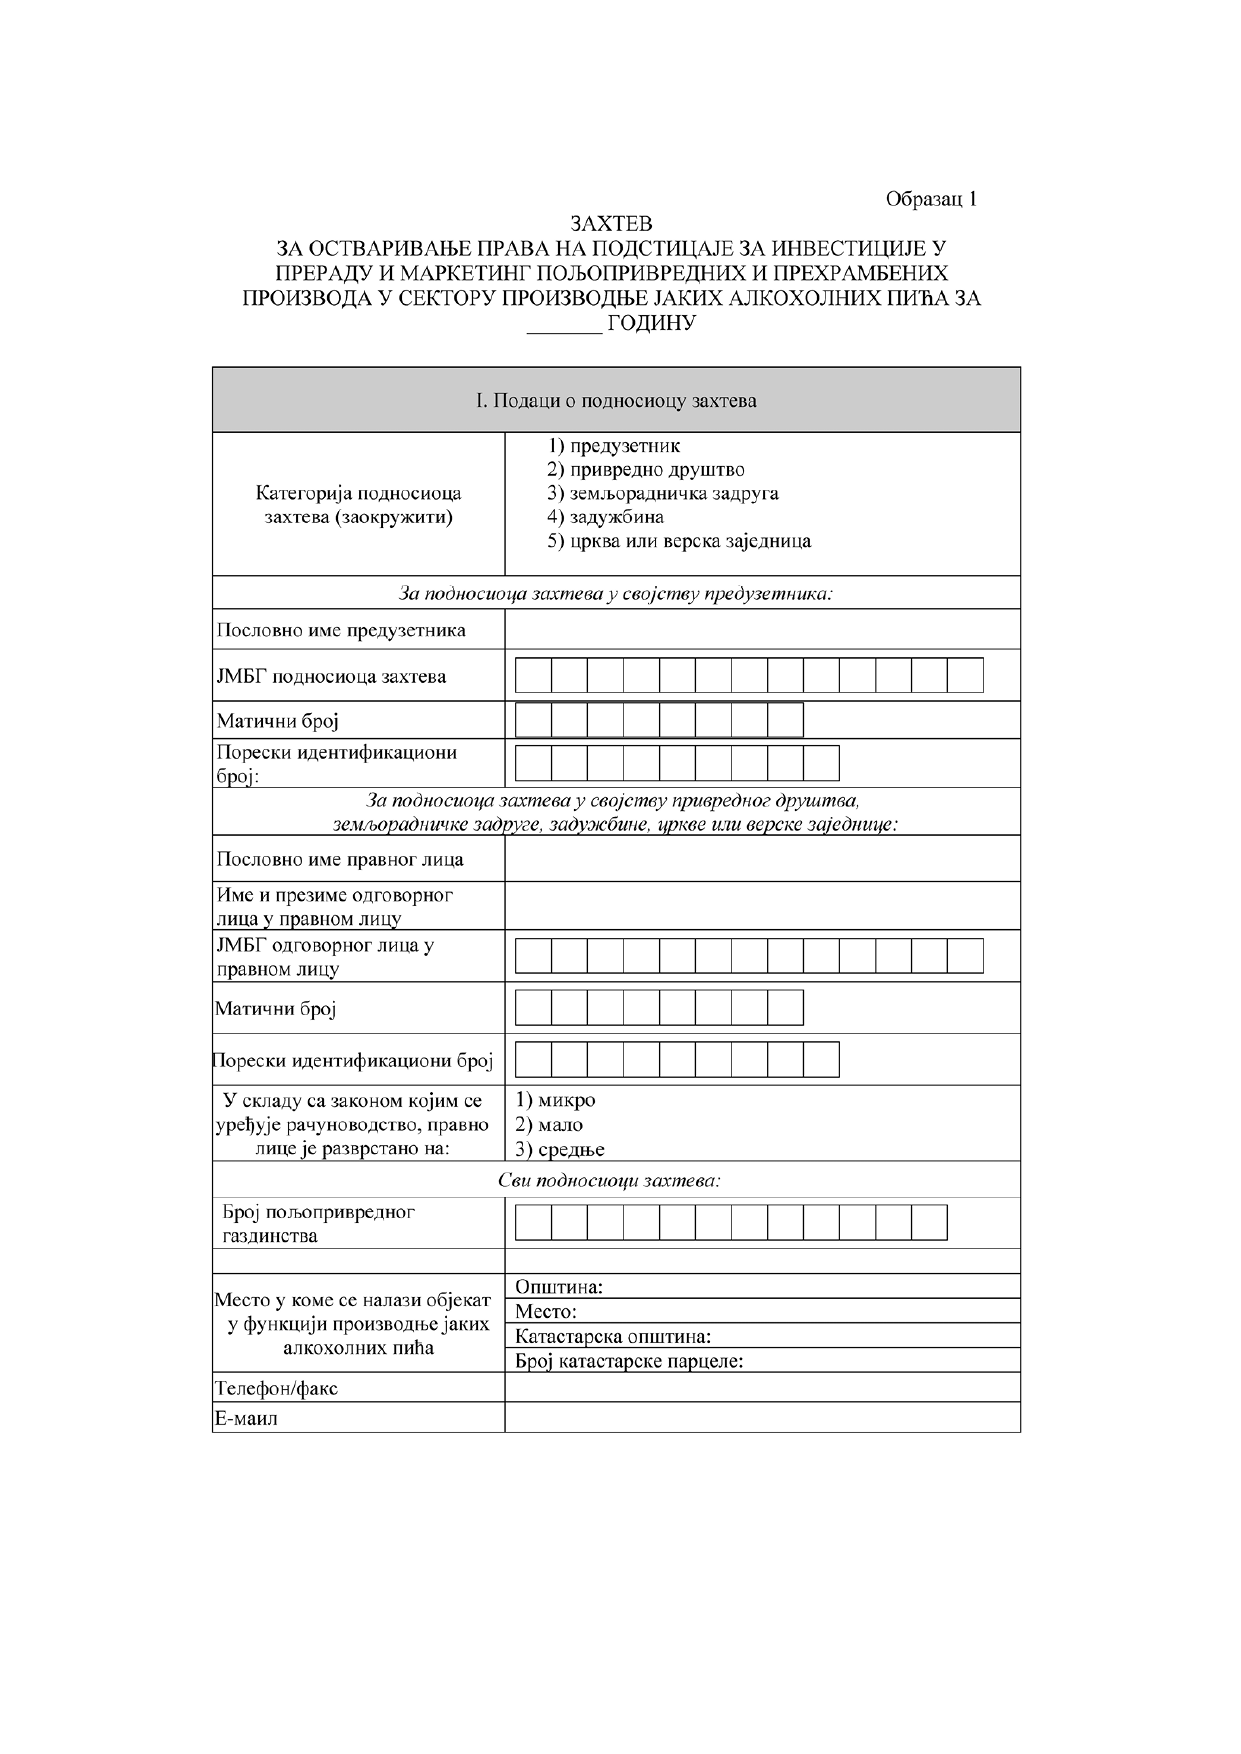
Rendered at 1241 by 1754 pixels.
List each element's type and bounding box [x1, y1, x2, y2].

picture [150, 150, 1091, 1470]
